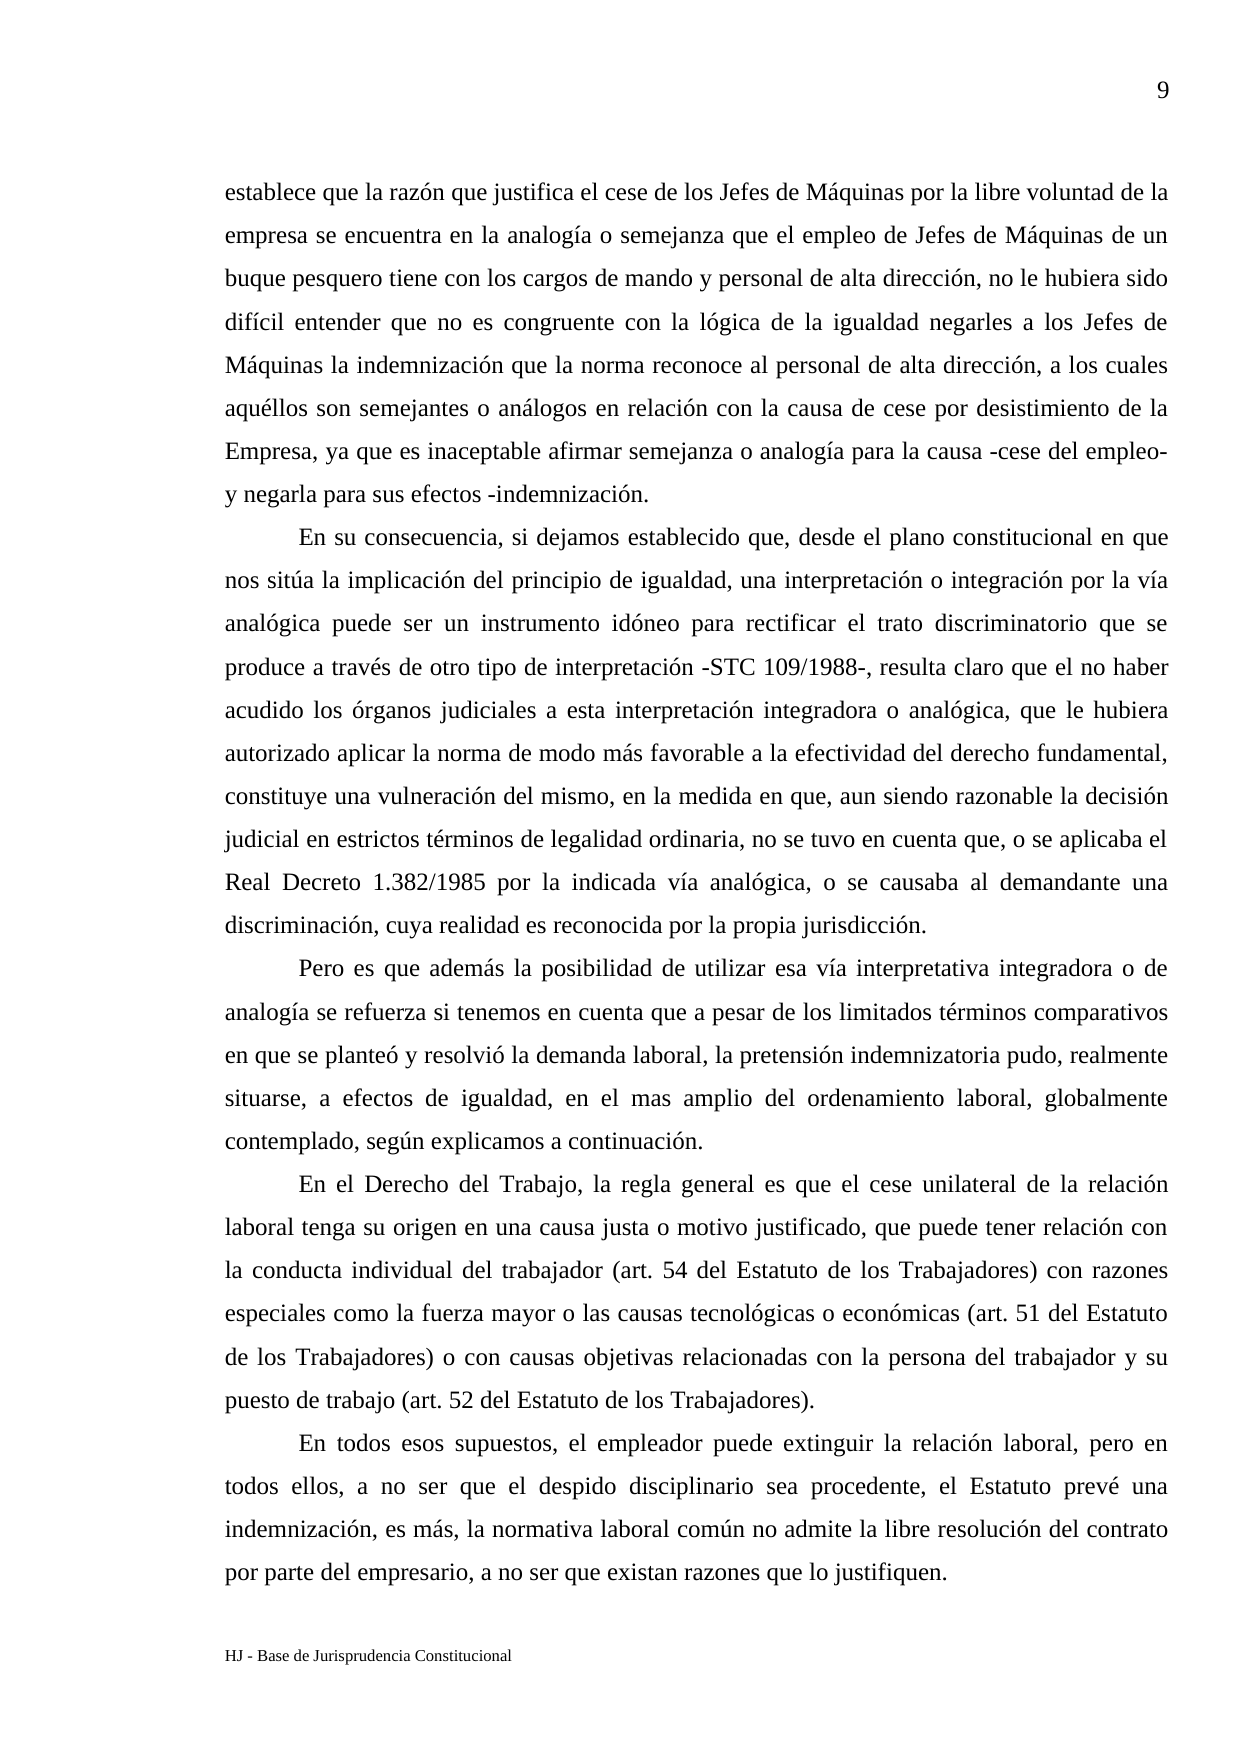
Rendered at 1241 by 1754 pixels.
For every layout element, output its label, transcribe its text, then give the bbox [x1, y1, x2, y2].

text En el Derecho del Trabajo, la regla general es que el cese unilateral de la relación laboral tenga su origen en una causa justa o motivo justificado, que puede tener relación con la conducta individual del trabajador (art. 54 del Estatuto de los Trabajadores) con razones especiales como la fuerza mayor o las causas tecnológicas o económicas (art. 51 del Estatuto de los Trabajadores) o con causas objetivas relacionadas con la persona del trabajador y su puesto de trabajo (art. 52 del Estatuto de los Trabajadores). [224, 1169, 1169, 1413]
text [224, 177, 1169, 508]
text Pero es que además la posibilidad de utilizar esa vía interpretativa integradora o de analogía se refuerza si tenemos en cuenta que a pesar de los limitados términos comparativos en que se planteó y resolvió la demanda laboral, la pretensión indemnizatoria pudo, realmente situarse, a efectos de igualdad, en el mas amplio del ordenamiento laboral, globalmente contemplado, según explicamos a continuación. [224, 953, 1169, 1155]
text En su consecuencia, si dejamos establecido que, desde el plano constitucional en que nos sitúa la implicación del principio de igualdad, una interpretación o integración por la vía analógica puede ser un instrumento idóneo para rectificar el trato discriminatorio que se produce a través de otro tipo de interpretación -STC 109/1988-, resulta claro que el no haber acudido los órganos judiciales a esta interpretación integradora o analógica, que le hubiera autorizado aplicar la norma de modo más favorable a la efectividad del derecho fundamental, constituye una vulneración del mismo, en la medida en que, aun siendo razonable la decisión judicial en estrictos términos de legalidad ordinaria, no se tuvo en cuenta que, o se aplicaba el Real Decreto 1.382/1985 por la indicada vía analógica, o se causaba al demandante una discriminación, cuya realidad es reconocida por la propia jurisdicción. [224, 522, 1169, 939]
text En todos esos supuestos, el empleador puede extinguir la relación laboral, pero en todos ellos, a no ser que el despido disciplinario sea procedente, el Estatuto prevé una indemnización, es más, la normativa laboral común no admite la libre resolución del contrato por parte del empresario, a no ser que existan razones que lo justifiquen. [224, 1428, 1169, 1586]
